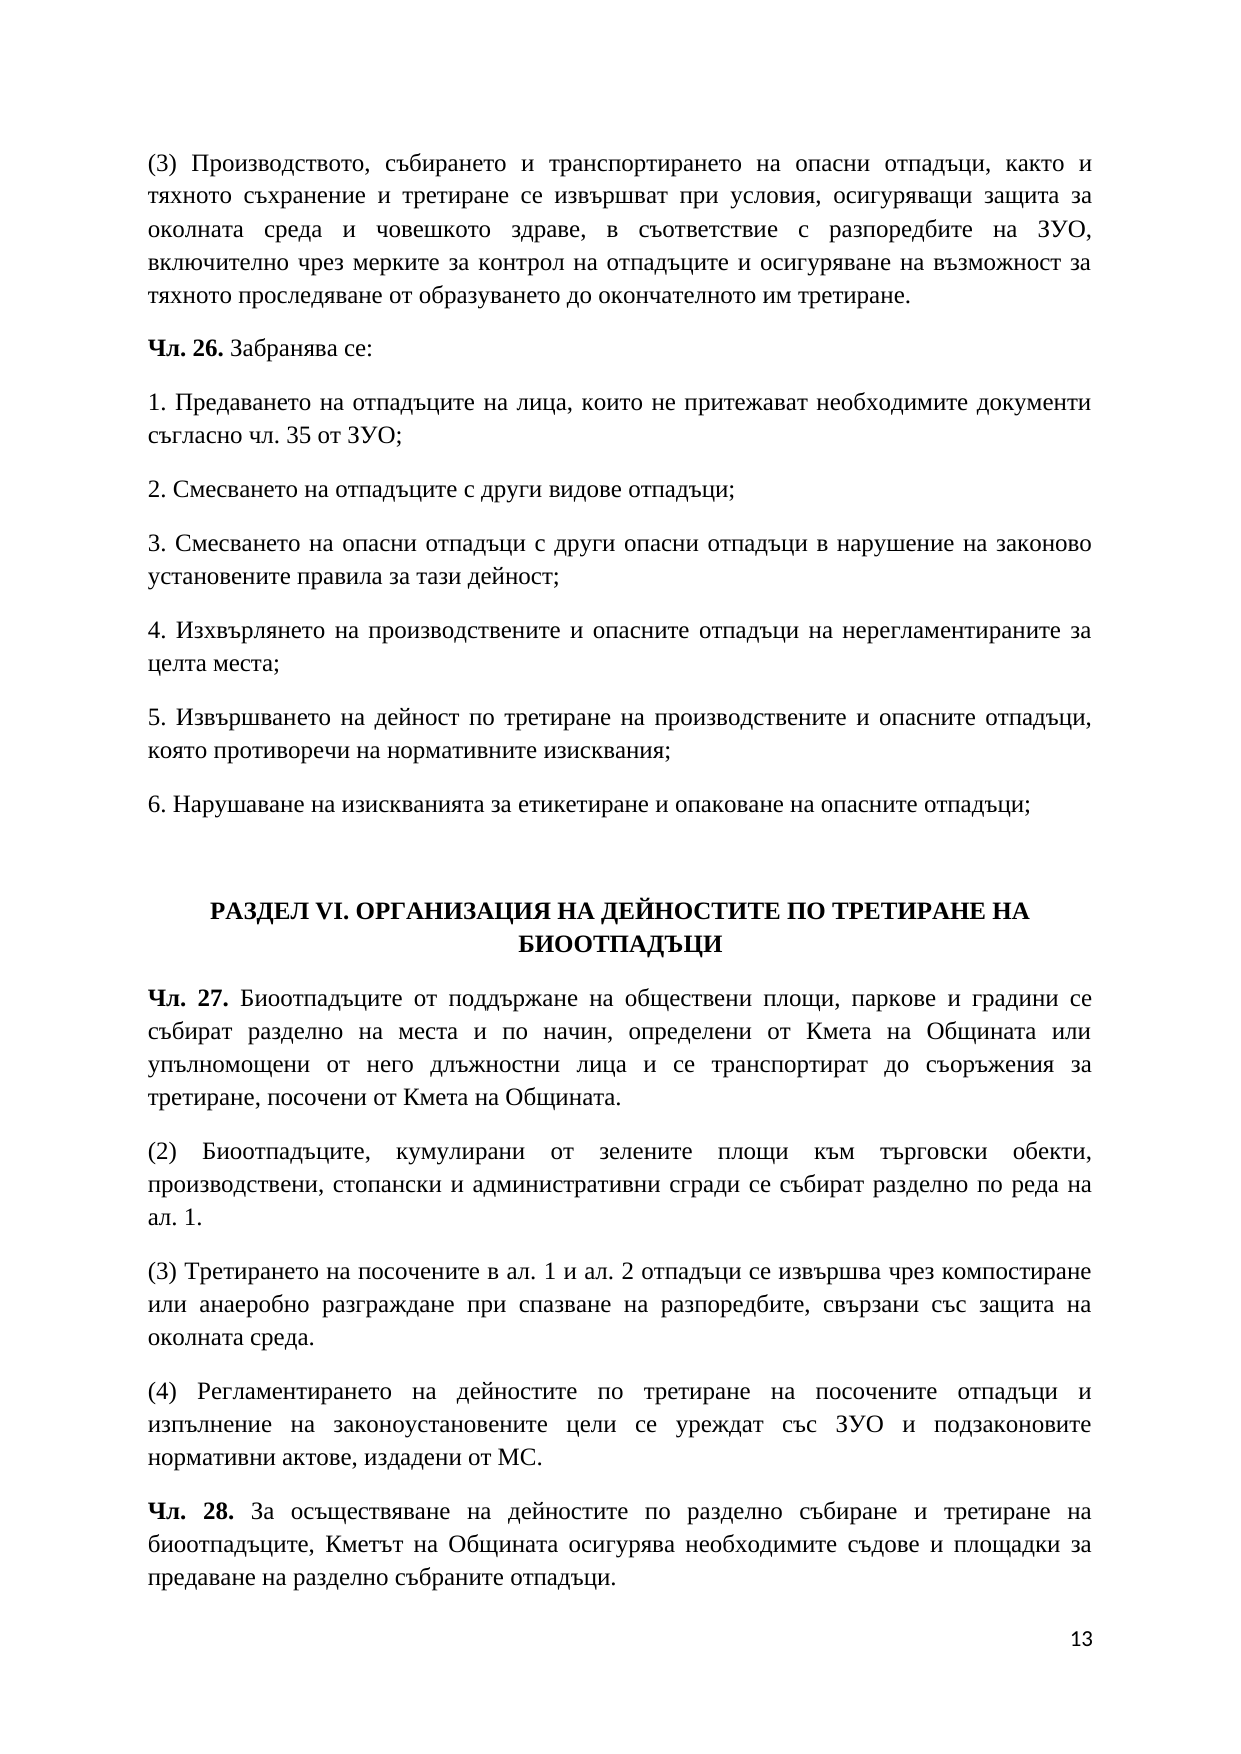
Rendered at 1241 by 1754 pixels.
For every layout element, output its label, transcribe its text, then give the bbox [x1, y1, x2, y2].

text (2) Биоотпадъците, кумулирани от зелените площи към търговски обекти, производствени, стопански и административни сгради се събират разделно по реда на ал. 1. [148, 1136, 1093, 1231]
text 3. Смесването на опасни отпадъци с други опасни отпадъци в нарушение на законово установените правила за тази дейност; [148, 528, 1093, 590]
text РАЗДЕЛ VI. ОРГАНИЗАЦИЯ НА ДЕЙНОСТИТЕ ПО ТРЕТИРАНЕ НА БИООТПАДЪЦИ [148, 896, 1093, 958]
text (4) Регламентирането на дейностите по третиране на посочените отпадъци и изпълнение на законоустановените цели се уреждат със ЗУО и подзаконовите нормативни актове, издадени от МС. [148, 1376, 1093, 1471]
text 4. Изхвърлянето на производствените и опасните отпадъци на нерегламентираните за целта места; [148, 615, 1093, 677]
text (3) Третирането на посочените в ал. 1 и ал. 2 отпадъци се извършва чрез компостиране или анаеробно разграждане при спазване на разпоредбите, свързани със защита на околната среда. [148, 1256, 1093, 1351]
text 6. Нарушаване на изискванията за етикетиране и опаковане на опасните отпадъци; [148, 789, 1093, 817]
text 5. Извършването на дейност по третиране на производствените и опасните отпадъци, която противоречи на нормативните изисквания; [148, 702, 1093, 764]
text 2. Смесването на отпадъците с други видове отпадъци; [148, 474, 1093, 503]
text Чл. 26. Забранява се: [148, 333, 1093, 362]
text (3) Производството, събирането и транспортирането на опасни отпадъци, както и тяхното съхранение и третиране се извършват при условия, осигуряващи защита за околната среда и човешкото здраве, в съответствие с разпоредбите на ЗУО, включително чрез мерките за контрол на отпадъците и осигуряване на възможност за тяхното проследяване от образуването до окончателното им третиране. [148, 148, 1093, 308]
text Чл. 28. За осъществяване на дейностите по разделно събиране и третиране на биоотпадъците, Кметът на Общината осигурява необходимите съдове и площадки за предаване на разделно събраните отпадъци. [148, 1496, 1093, 1591]
text 1. Предаването на отпадъците на лица, които не притежават необходимите документи съгласно чл. 35 от ЗУО; [148, 387, 1093, 449]
text Чл. 27. Биоотпадъците от поддържане на обществени площи, паркове и градини се събират разделно на места и по начин, определени от Кмета на Общината или упълномощени от него длъжностни лица и се транспортират до съоръжения за третиране, посочени от Кмета на Общината. [148, 983, 1093, 1111]
